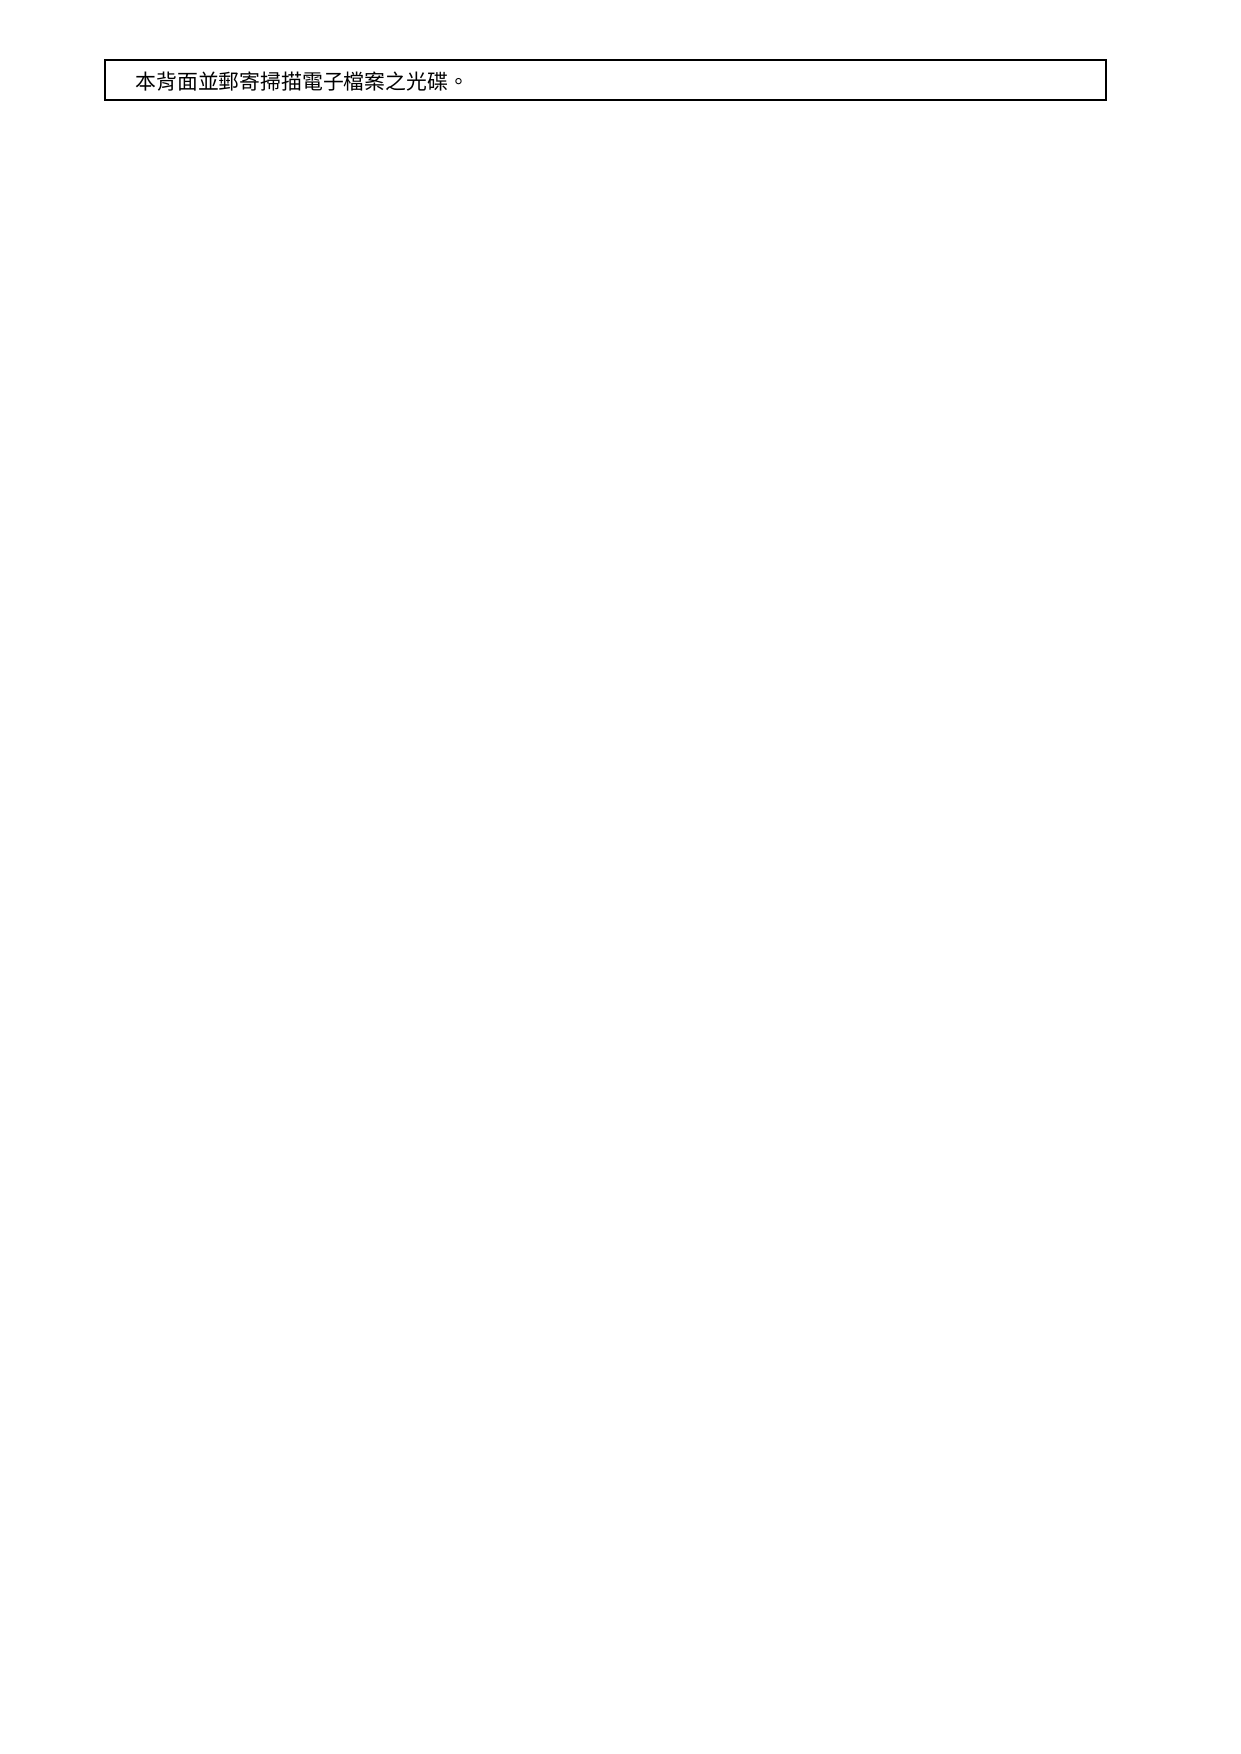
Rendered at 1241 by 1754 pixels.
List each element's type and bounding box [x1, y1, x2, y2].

table_cell [106, 61, 1105, 99]
